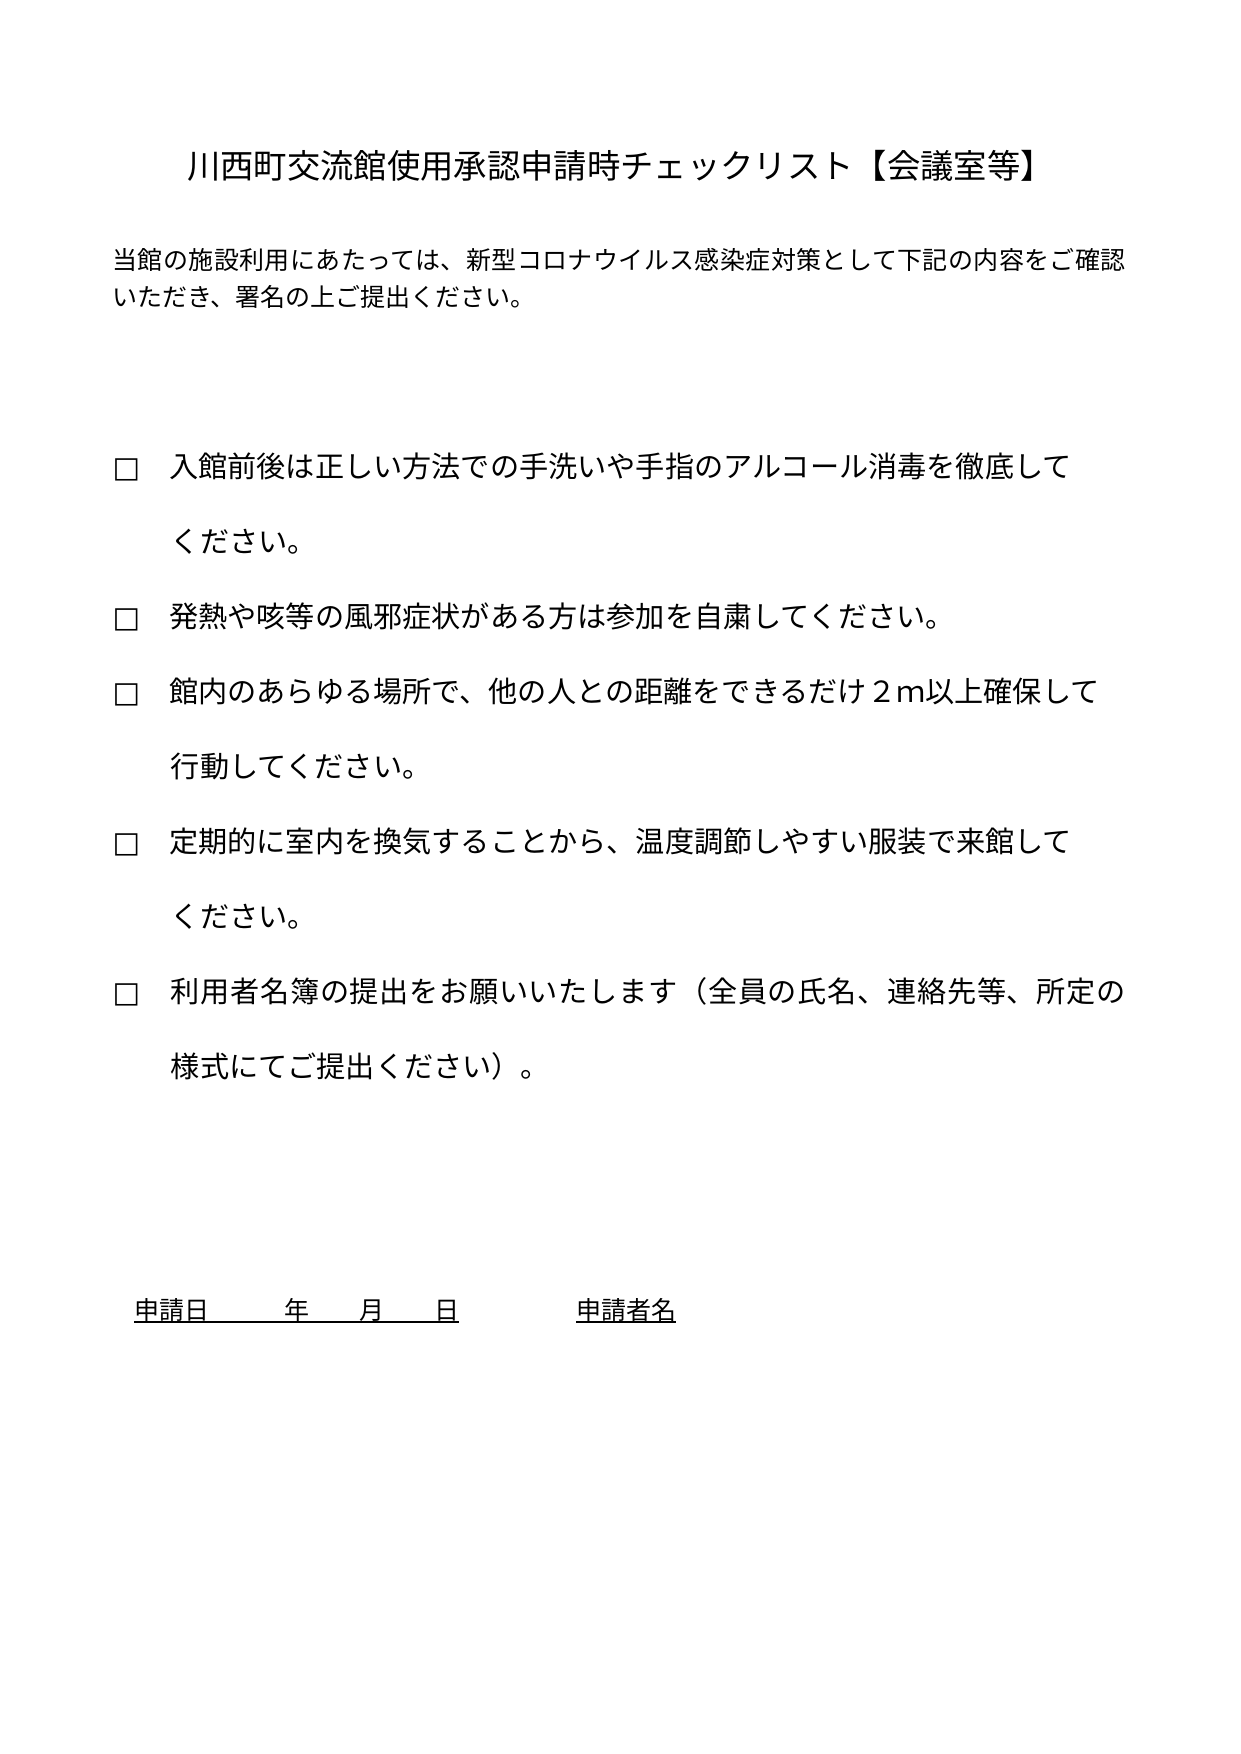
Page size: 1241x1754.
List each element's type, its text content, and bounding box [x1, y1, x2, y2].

text 申請日 年 月 日 申請者名 [134, 1289, 1128, 1327]
text ください。 [112, 502, 1128, 577]
text 当館の施設利用にあたっては、新型コロナウイルス感染症対策として下記の内容をご確認いただき、署名の上ご提出ください。 [112, 239, 1128, 314]
text □ 定期的に室内を換気することから、温度調節しやすい服装で来館して [112, 802, 1128, 877]
text 川西町交流館使用承認申請時チェックリスト【会議室等】 [112, 127, 1128, 202]
text ください。 [112, 877, 1128, 952]
text □ 発熱や咳等の風邪症状がある方は参加を自粛してください。 [112, 577, 1128, 652]
text 行動してください。 [112, 727, 1128, 802]
text □ 利用者名簿の提出をお願いいたします（全員の氏名、連絡先等、所定の様式にてご提出ください）。 [112, 952, 1128, 1102]
text □ 館内のあらゆる場所で、他の人との距離をできるだけ２ｍ以上確保して [112, 652, 1128, 727]
text □ 入館前後は正しい方法での手洗いや手指のアルコール消毒を徹底して [112, 427, 1128, 502]
